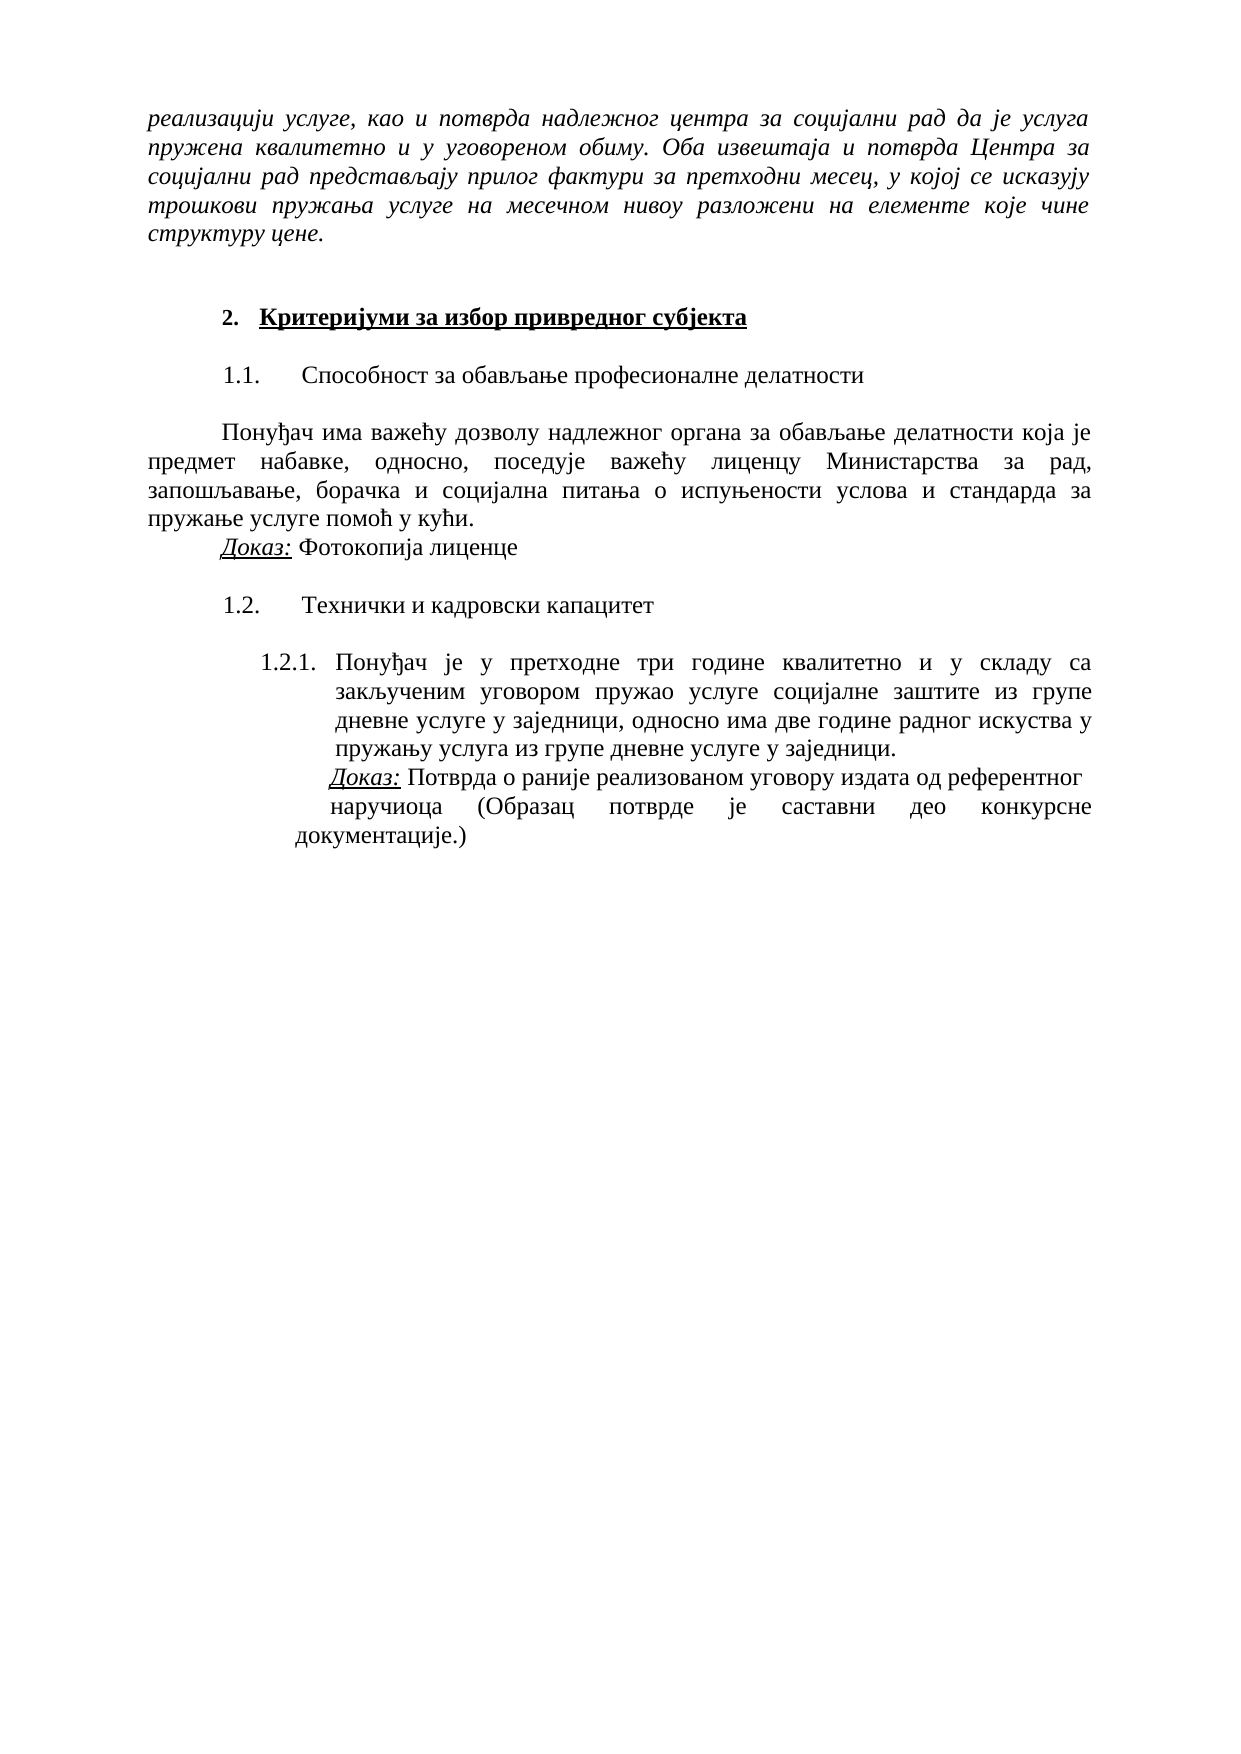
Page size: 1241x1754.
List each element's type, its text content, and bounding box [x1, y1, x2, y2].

list Понуђач је у претходне три године квалитетно и у складу са закљученим уговором пружао услуге социјалне заштите из групе дневне услуге у заједници, односно има две године радног искуства у пружању услуга из групе дневне услуге у заједници. [260, 647, 1093, 762]
text Понуђач има важећу дозволу надлежног органа за обављање делатности која је предмет набавке, односно, поседује важећу лиценцу Министарства за рад, запошљавање, борачка и социјална питања о испуњености услова и стандарда за пружање услуге помоћ у кући. [148, 417, 1093, 532]
text Доказ: Фотокопија лиценце [148, 532, 1093, 561]
list Технички и кадровски капацитет [223, 590, 1093, 618]
text Доказ: Потврда о раније реализованом уговору издата од референтног [295, 762, 1093, 791]
text наручиоца (Образац потврде је саставни део конкурсне документације.) [295, 791, 1093, 848]
list Способност за обављање професионалне делатности [223, 360, 1093, 388]
list Критеријуми за избор привредног субјекта [222, 302, 1093, 331]
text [148, 103, 1093, 247]
